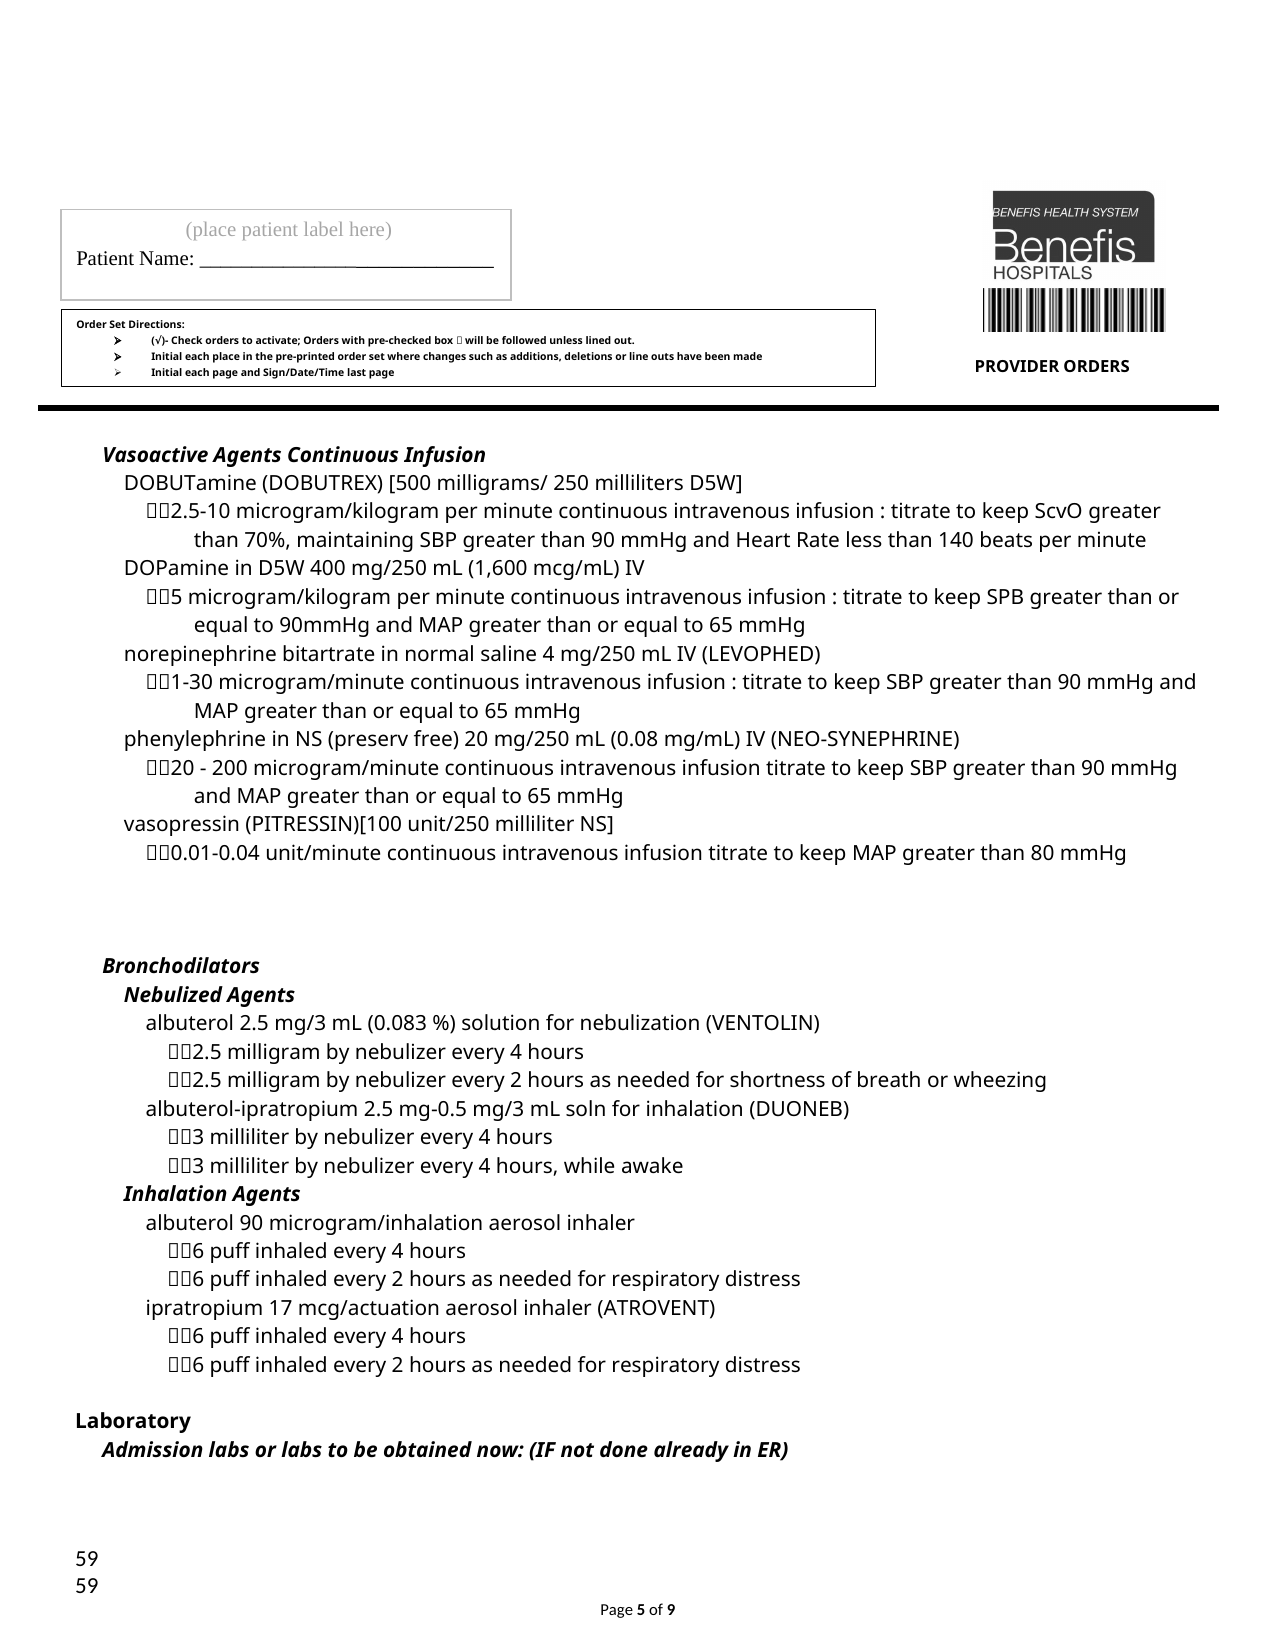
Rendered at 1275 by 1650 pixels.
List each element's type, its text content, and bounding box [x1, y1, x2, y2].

text 6 puff inhaled every 4 hours [75, 1321, 1200, 1350]
text Nebulized Agents [75, 980, 1200, 1008]
text 20 - 200 microgram/minute continuous intravenous infusion titrate to keep SBP greater than 90 mmHg and MAP greater than or equal to 65 mmHg [75, 753, 1200, 809]
text Inhalation Agents [75, 1179, 1200, 1208]
text 3 milliliter by nebulizer every 4 hours, while awake [75, 1151, 1200, 1179]
text 1-30 microgram/minute continuous intravenous infusion : titrate to keep SBP greater than 90 mmHg and MAP greater than or equal to 65 mmHg [75, 667, 1200, 724]
picture [982, 180, 1166, 288]
text 2.5 milligram by nebulizer every 4 hours [75, 1037, 1200, 1065]
text 3 milliliter by nebulizer every 4 hours [75, 1122, 1200, 1151]
text 6 puff inhaled every 4 hours [75, 1236, 1200, 1264]
text albuterol 2.5 mg/3 mL (0.083 %) solution for nebulization (VENTOLIN) [75, 1008, 1200, 1037]
text Bronchodilators [75, 952, 1200, 980]
text DOBUTamine (DOBUTREX) [500 milligrams/ 250 milliliters D5W] [75, 468, 1200, 497]
text phenylephrine in NS (preserv free) 20 mg/250 mL (0.08 mg/mL) IV (NEO-SYNEPHRINE) [75, 724, 1200, 753]
text Admission labs or labs to be obtained now: (IF not done already in ER) [75, 1435, 1200, 1463]
text 2.5 milligram by nebulizer every 2 hours as needed for shortness of breath or wheezing [75, 1065, 1200, 1094]
text norepinephrine bitartrate in normal saline 4 mg/250 mL IV (LEVOPHED) [75, 639, 1200, 667]
text albuterol 90 microgram/inhalation aerosol inhaler [75, 1208, 1200, 1236]
text Vasoactive Agents Continuous Infusion [75, 440, 1200, 468]
text Laboratory [75, 1407, 1200, 1435]
text ipratropium 17 mcg/actuation aerosol inhaler (ATROVENT) [75, 1293, 1200, 1321]
text 6 puff inhaled every 2 hours as needed for respiratory distress [75, 1350, 1200, 1378]
text 0.01-0.04 unit/minute continuous intravenous infusion titrate to keep MAP greater than 80 mmHg [75, 838, 1200, 866]
text DOPamine in D5W 400 mg/250 mL (1,600 mcg/mL) IV [75, 553, 1200, 582]
text 5 microgram/kilogram per minute continuous intravenous infusion : titrate to keep SPB greater than or equal to 90mmHg and MAP greater than or equal to 65 mmHg [75, 582, 1200, 639]
text 2.5-10 microgram/kilogram per minute continuous intravenous infusion : titrate to keep ScvO greater than 70%, maintaining SBP greater than 90 mmHg and Heart Rate less than 140 beats per minute [75, 497, 1200, 553]
text albuterol-ipratropium 2.5 mg-0.5 mg/3 mL soln for inhalation (DUONEB) [75, 1094, 1200, 1122]
text vasopressin (PITRESSIN)[100 unit/250 milliliter NS] [75, 809, 1200, 838]
text 6 puff inhaled every 2 hours as needed for respiratory distress [75, 1264, 1200, 1293]
